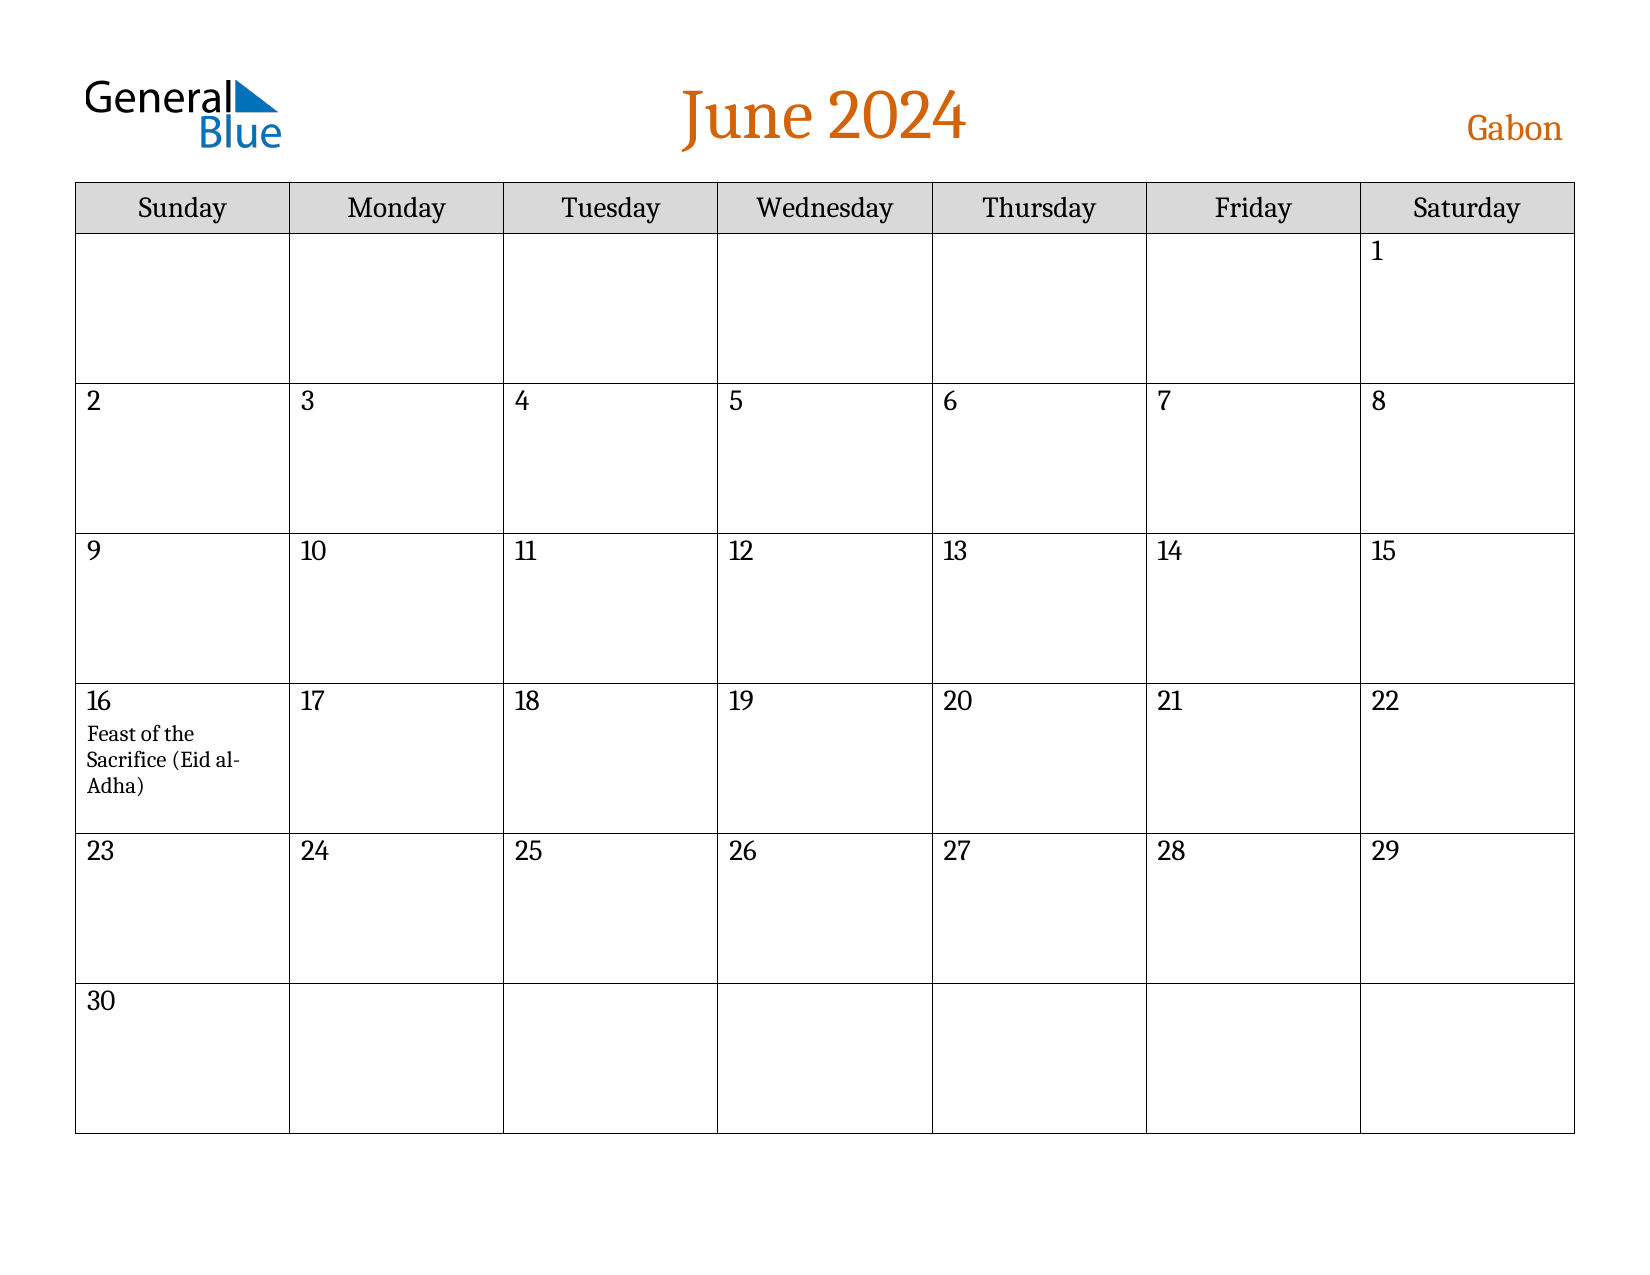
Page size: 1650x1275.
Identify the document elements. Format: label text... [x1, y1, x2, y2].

table_cell 12 [718, 534, 932, 570]
table_cell [1147, 420, 1360, 533]
table_cell Sunday [76, 183, 289, 233]
table_header June 2024 [504, 75, 1146, 182]
table_cell [1147, 270, 1360, 383]
table_cell 20 [933, 684, 1146, 720]
table_cell [504, 570, 717, 683]
table_cell [933, 234, 1146, 270]
table_cell [1361, 720, 1574, 833]
table_cell Saturday [1361, 183, 1574, 233]
table_cell [1147, 570, 1360, 683]
table_cell 23 [76, 834, 289, 870]
table_cell [76, 870, 289, 983]
table_cell [933, 1020, 1146, 1133]
table_cell [504, 270, 717, 383]
table_cell [718, 720, 932, 833]
table_cell [718, 1020, 932, 1133]
table_cell 5 [718, 384, 932, 420]
table_cell 22 [1361, 684, 1574, 720]
table_cell 4 [504, 384, 717, 420]
table_cell 14 [1147, 534, 1360, 570]
table_cell 11 [504, 534, 717, 570]
table_cell [933, 984, 1146, 1020]
table_cell 15 [1361, 534, 1574, 570]
table_cell 6 [933, 384, 1146, 420]
table_cell [290, 720, 503, 833]
table_cell [1147, 234, 1360, 270]
table_cell 16 [76, 684, 289, 720]
table_cell [933, 570, 1146, 683]
table_cell [1147, 1020, 1360, 1133]
table_cell 7 [1147, 384, 1360, 420]
table_cell [933, 870, 1146, 983]
table_cell 17 [290, 684, 503, 720]
table_cell 1 [1361, 234, 1574, 270]
table_cell [76, 270, 289, 383]
table_cell [504, 984, 717, 1020]
table_cell 26 [718, 834, 932, 870]
table_cell [504, 420, 717, 533]
table_cell [1361, 984, 1574, 1020]
table_cell 24 [290, 834, 503, 870]
picture [86, 80, 281, 148]
table_cell [290, 984, 503, 1020]
table_cell [1147, 870, 1360, 983]
table_cell [933, 420, 1146, 533]
table_cell [718, 420, 932, 533]
table_cell [290, 420, 503, 533]
table_cell [1361, 870, 1574, 983]
table_cell [76, 420, 289, 533]
table_cell 10 [290, 534, 503, 570]
table_cell 28 [1147, 834, 1360, 870]
table_header Gabon [1146, 75, 1574, 182]
table_cell Feast of the Sacrifice (Eid al-Adha) [76, 720, 289, 833]
table_cell [1147, 984, 1360, 1020]
table_cell [504, 720, 717, 833]
table_cell [290, 1020, 503, 1133]
table_cell Monday [290, 183, 503, 233]
table_cell Wednesday [718, 183, 932, 233]
table_cell [290, 570, 503, 683]
table_cell [1361, 570, 1574, 683]
table_cell [1361, 420, 1574, 533]
table_cell [504, 234, 717, 270]
table_cell 2 [76, 384, 289, 420]
table_cell 29 [1361, 834, 1574, 870]
table_cell [76, 234, 289, 270]
table_cell [718, 270, 932, 383]
table_cell [933, 720, 1146, 833]
table_cell 9 [76, 534, 289, 570]
table_header [76, 75, 503, 182]
table_cell 25 [504, 834, 717, 870]
table_cell 18 [504, 684, 717, 720]
table_cell 30 [76, 984, 289, 1020]
table_cell 13 [933, 534, 1146, 570]
table_cell [504, 870, 717, 983]
table_cell [290, 234, 503, 270]
table_cell 19 [718, 684, 932, 720]
table_cell Friday [1147, 183, 1360, 233]
table_cell [718, 234, 932, 270]
table_cell Tuesday [504, 183, 717, 233]
table_cell [76, 1020, 289, 1133]
table_cell [1147, 720, 1360, 833]
table_cell 3 [290, 384, 503, 420]
table_cell [933, 270, 1146, 383]
table_cell 21 [1147, 684, 1360, 720]
table_cell [290, 270, 503, 383]
table_cell [718, 984, 932, 1020]
table_cell Thursday [933, 183, 1146, 233]
table_cell [718, 870, 932, 983]
table_cell [76, 570, 289, 683]
table_cell [1361, 1020, 1574, 1133]
table_cell 8 [1361, 384, 1574, 420]
table_cell [504, 1020, 717, 1133]
table_cell [718, 570, 932, 683]
table_cell [1361, 270, 1574, 383]
table_cell 27 [933, 834, 1146, 870]
table_cell [290, 870, 503, 983]
